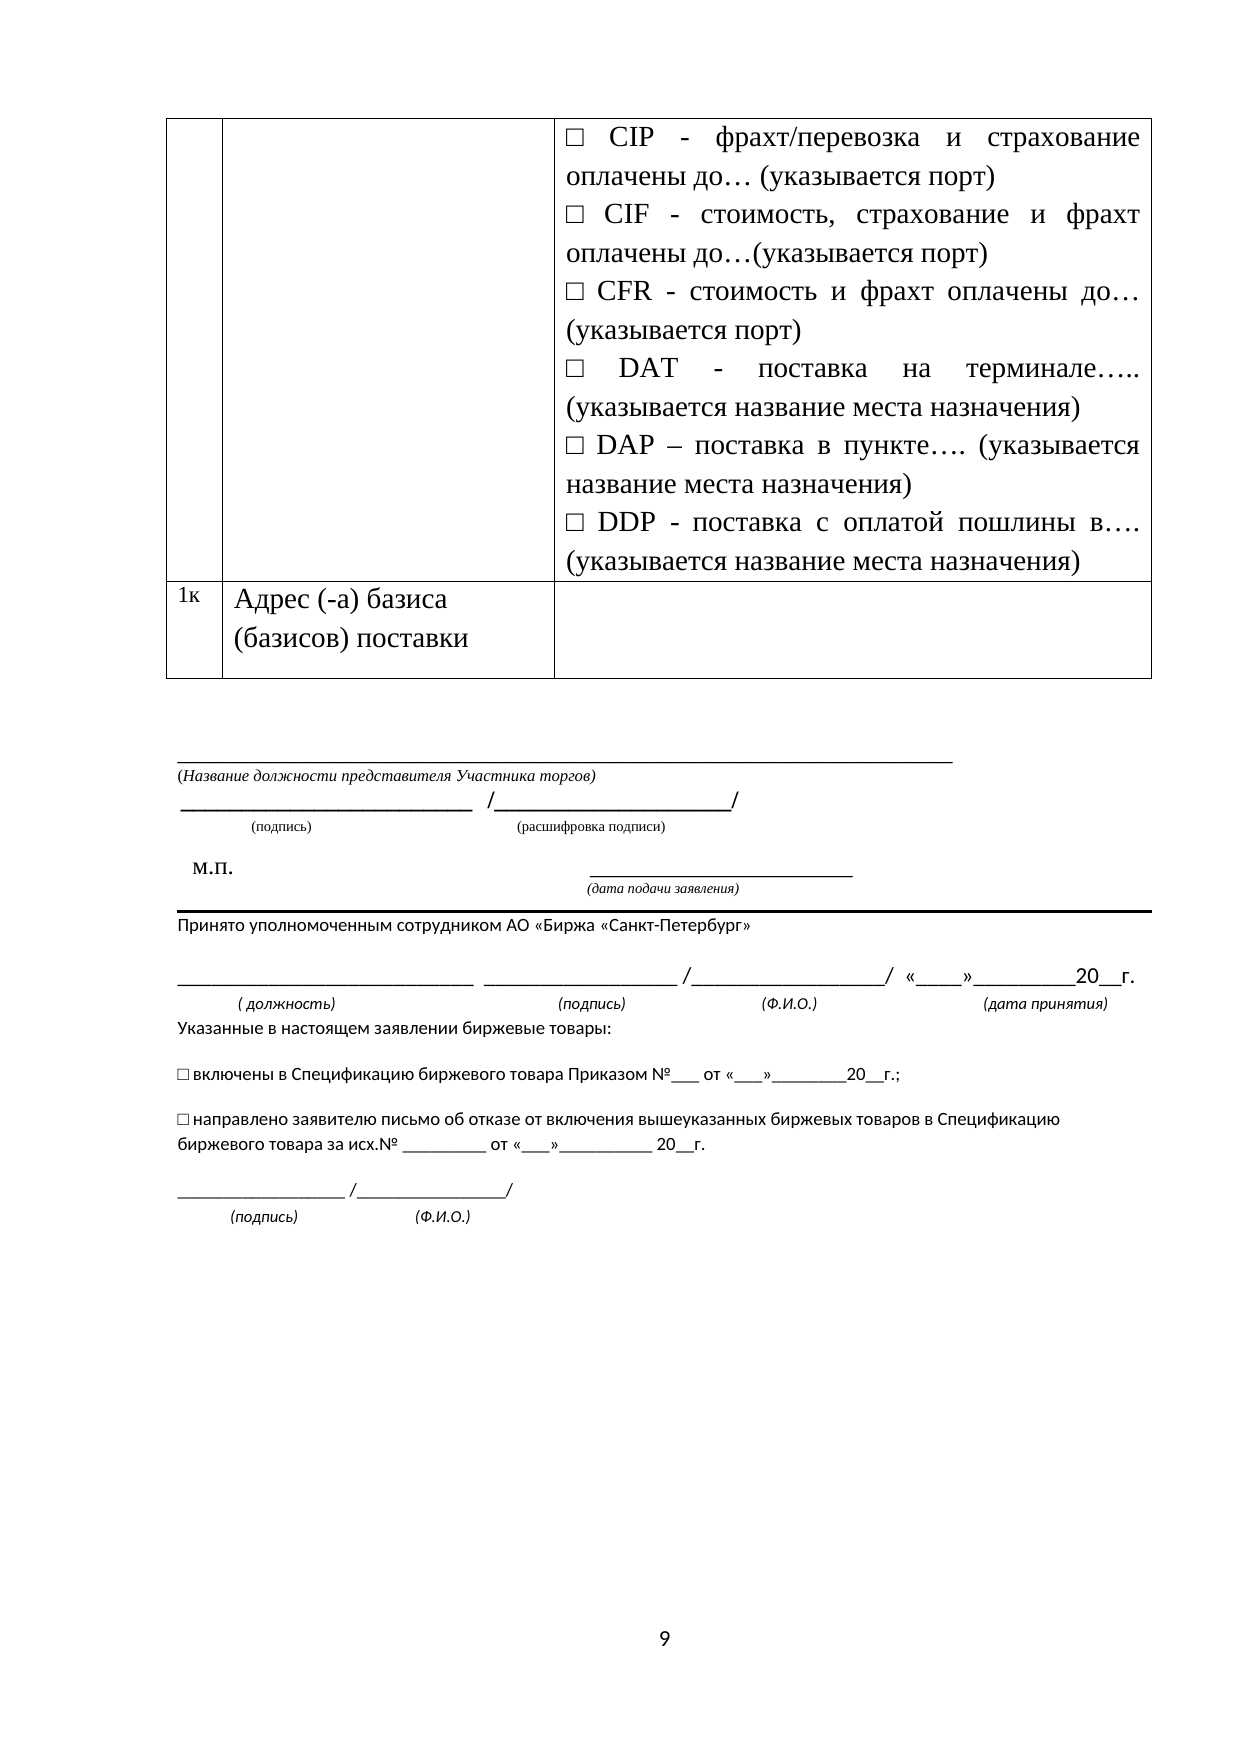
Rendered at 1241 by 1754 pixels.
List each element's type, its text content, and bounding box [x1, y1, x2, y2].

text __________________ /________________/ [177, 1176, 1152, 1201]
table_cell 1к [167, 582, 222, 678]
text (Название должности представителя Участника торгов) [177, 766, 1152, 785]
text (подпись) (расшифровка подписи) [177, 818, 1152, 847]
table_cell Адрес (-а) базиса (базисов) поставки [223, 582, 554, 678]
text (дата подачи заявления) [177, 879, 1152, 910]
text __________________________ _________________ /_________________/ «____»_________20__г. [177, 961, 1152, 989]
table_cell 1и [167, 119, 222, 581]
text / / [177, 785, 1152, 813]
text Указанные в настоящем заявлении биржевые товары: [177, 1014, 1152, 1039]
table_cell [555, 582, 1151, 678]
text м.п. _____________________ [177, 851, 1152, 879]
text ______________________________________________________________ [177, 737, 1152, 766]
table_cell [555, 119, 1151, 581]
text ( должность) (подпись) (Ф.И.О.) (дата принятия) [177, 989, 1152, 1014]
text Принято уполномоченным сотрудником АО «Биржа «Санкт-Петербург» [177, 913, 1152, 936]
text □ включены в Спецификацию биржевого товара Приказом №___ от «___»________20__г.; [177, 1059, 1152, 1084]
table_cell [223, 119, 554, 581]
text □ направлено заявителю письмо об отказе от включения вышеуказанных биржевых товаров в Спецификацию биржевого товара за исх.№ _________ от «___»__________ 20__г. [177, 1105, 1152, 1155]
text (подпись) (Ф.И.О.) [177, 1201, 1152, 1226]
